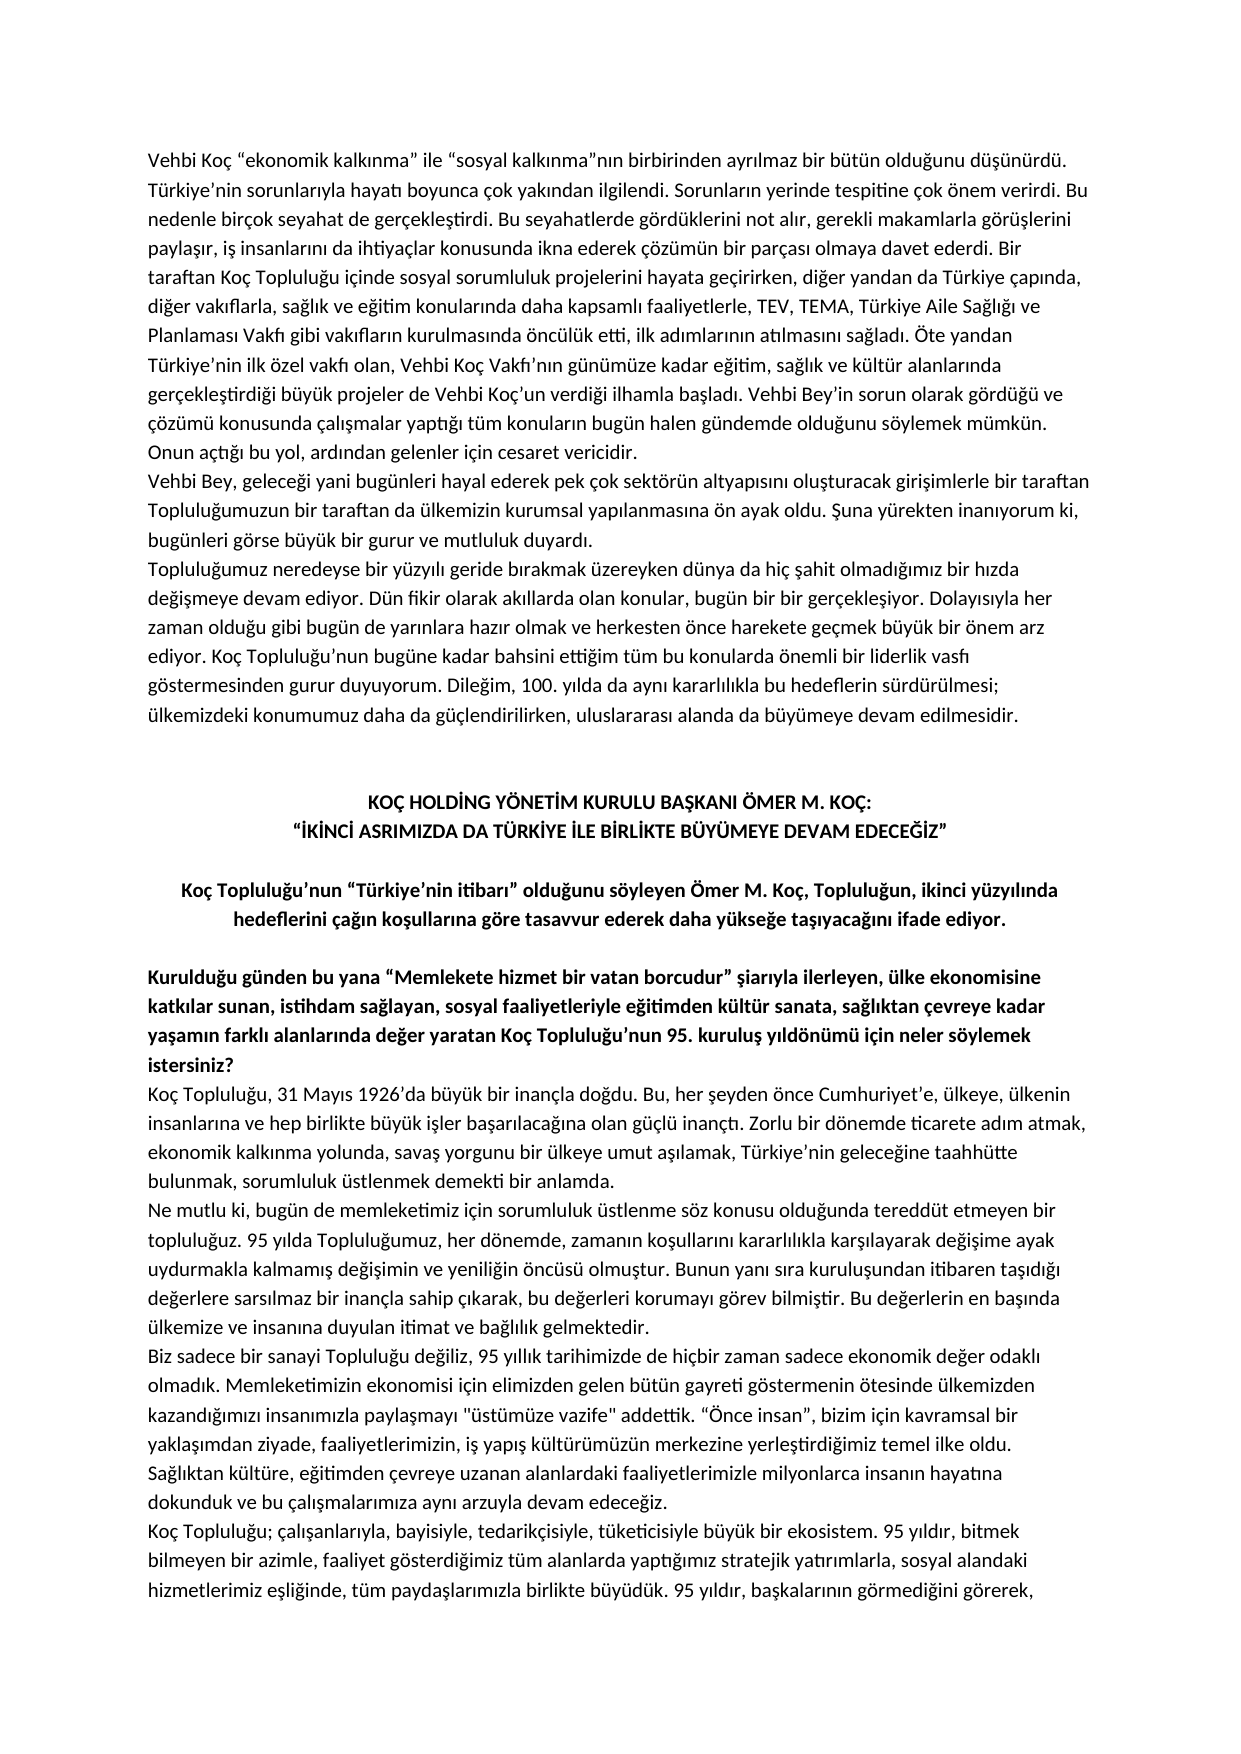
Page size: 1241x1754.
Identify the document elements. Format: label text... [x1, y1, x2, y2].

text Vehbi Bey, geleceği yani bugünleri hayal ederek pek çok sektörün altyapısını oluşturacak girişimlerle bir taraftan Topluluğumuzun bir taraftan da ülkemizin kurumsal yapılanmasına ön ayak oldu. Şuna yürekten inanıyorum ki, bugünleri görse büyük bir gurur ve mutluluk duyardı. [148, 468, 1092, 552]
text KOÇ HOLDİNG YÖNETİM KURULU BAŞKANI ÖMER M. KOÇ: [148, 789, 1092, 815]
text Vehbi Koç “ekonomik kalkınma” ile “sosyal kalkınma”nın birbirinden ayrılmaz bir bütün olduğunu düşünürdü. Türkiye’nin sorunlarıyla hayatı boyunca çok yakından ilgilendi. Sorunların yerinde tespitine çok önem verirdi. Bu nedenle birçok seyahat de gerçekleştirdi. Bu seyahatlerde gördüklerini not alır, gerekli makamlarla görüşlerini paylaşır, iş insanlarını da ihtiyaçlar konusunda ikna ederek çözümün bir parçası olmaya davet ederdi. Bir taraftan Koç Topluluğu içinde sosyal sorumluluk projelerini hayata geçirirken, diğer yandan da Türkiye çapında, diğer vakıflarla, sağlık ve eğitim konularında daha kapsamlı faaliyetlerle, TEV, TEMA, Türkiye Aile Sağlığı ve Planlaması Vakfı gibi vakıfların kurulmasında öncülük etti, ilk adımlarının atılmasını sağladı. Öte yandan Türkiye’nin ilk özel vakfı olan, Vehbi Koç Vakfı’nın günümüze kadar eğitim, sağlık ve kültür alanlarında gerçekleştirdiği büyük projeler de Vehbi Koç’un verdiği ilhamla başladı. Vehbi Bey’in sorun olarak gördüğü ve çözümü konusunda çalışmalar yaptığı tüm konuların bugün halen gündemde olduğunu söylemek mümkün. Onun açtığı bu yol, ardından gelenler için cesaret vericidir. [148, 148, 1092, 465]
text “İKİNCİ ASRIMIZDA DA TÜRKİYE İLE BİRLİKTE BÜYÜMEYE DEVAM EDECEĞİZ” [148, 818, 1092, 844]
text Koç Topluluğu’nun “Türkiye’nin itibarı” olduğunu söyleyen Ömer M. Koç, Topluluğun, ikinci yüzyılında hedeflerini çağın koşullarına göre tasavvur ederek daha yükseğe taşıyacağını ifade ediyor. [148, 877, 1092, 931]
text Ne mutlu ki, bugün de memleketimiz için sorumluluk üstlenme söz konusu olduğunda tereddüt etmeyen bir topluluğuz. 95 yılda Topluluğumuz, her dönemde, zamanın koşullarını kararlılıkla karşılayarak değişime ayak uydurmakla kalmamış değişimin ve yeniliğin öncüsü olmuştur. Bunun yanı sıra kuruluşundan itibaren taşıdığı değerlere sarsılmaz bir inançla sahip çıkarak, bu değerleri korumayı görev bilmiştir. Bu değerlerin en başında ülkemize ve insanına duyulan itimat ve bağlılık gelmektedir. [148, 1198, 1092, 1340]
text Biz sadece bir sanayi Topluluğu değiliz, 95 yıllık tarihimizde de hiçbir zaman sadece ekonomik değer odaklı olmadık. Memleketimizin ekonomisi için elimizden gelen bütün gayreti göstermenin ötesinde ülkemizden kazandığımızı insanımızla paylaşmayı "üstümüze vazife" addettik. “Önce insan”, bizim için kavramsal bir yaklaşımdan ziyade, faaliyetlerimizin, iş yapış kültürümüzün merkezine yerleştirdiğimiz temel ilke oldu. Sağlıktan kültüre, eğitimden çevreye uzanan alanlardaki faaliyetlerimizle milyonlarca insanın hayatına dokunduk ve bu çalışmalarımıza aynı arzuyla devam edeceğiz. [148, 1343, 1092, 1515]
text Koç Topluluğu, 31 Mayıs 1926’da büyük bir inançla doğdu. Bu, her şeyden önce Cumhuriyet’e, ülkeye, ülkenin insanlarına ve hep birlikte büyük işler başarılacağına olan güçlü inançtı. Zorlu bir dönemde ticarete adım atmak, ekonomik kalkınma yolunda, savaş yorgunu bir ülkeye umut aşılamak, Türkiye’nin geleceğine taahhütte bulunmak, sorumluluk üstlenmek demekti bir anlamda. [148, 1081, 1092, 1194]
text Topluluğumuz neredeyse bir yüzyılı geride bırakmak üzereyken dünya da hiç şahit olmadığımız bir hızda değişmeye devam ediyor. Dün fikir olarak akıllarda olan konular, bugün bir bir gerçekleşiyor. Dolayısıyla her zaman olduğu gibi bugün de yarınlara hazır olmak ve herkesten önce harekete geçmek büyük bir önem arz ediyor. Koç Topluluğu’nun bugüne kadar bahsini ettiğim tüm bu konularda önemli bir liderlik vasfı göstermesinden gurur duyuyorum. Dileğim, 100. yılda da aynı kararlılıkla bu hedeflerin sürdürülmesi; ülkemizdeki konumumuz daha da güçlendirilirken, uluslararası alanda da büyümeye devam edilmesidir. [148, 556, 1092, 727]
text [148, 1518, 1092, 1602]
text Kurulduğu günden bu yana “Memlekete hizmet bir vatan borcudur” şiarıyla ilerleyen, ülke ekonomisine katkılar sunan, istihdam sağlayan, sosyal faaliyetleriyle eğitimden kültür sanata, sağlıktan çevreye kadar yaşamın farklı alanlarında değer yaratan Koç Topluluğu’nun 95. kuruluş yıldönümü için neler söylemek istersiniz? [148, 964, 1092, 1077]
